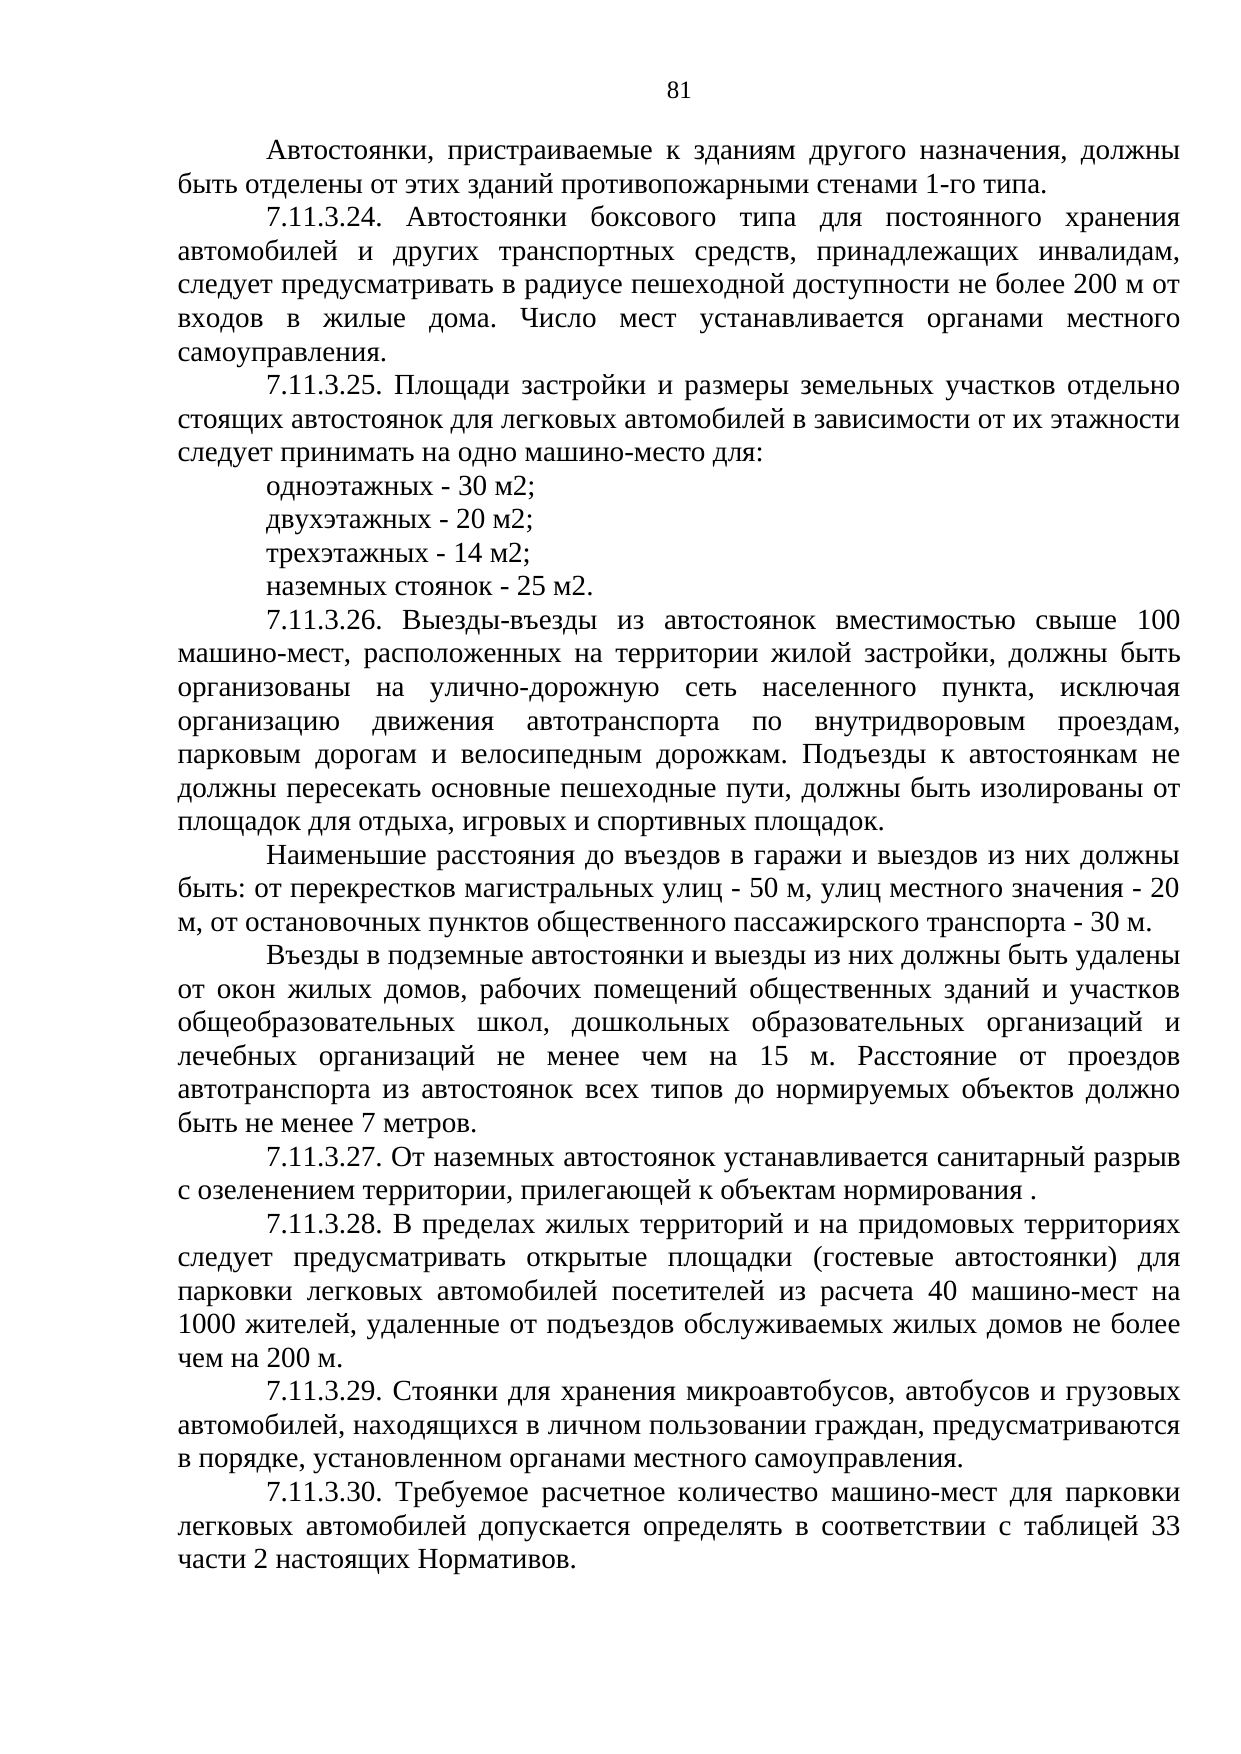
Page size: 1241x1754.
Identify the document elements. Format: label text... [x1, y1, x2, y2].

text 7.11.3.28. В пределах жилых территорий и на придомовых территориях следует предусматривать открытые площадки (гостевые автостоянки) для парковки легковых автомобилей посетителей из расчета 40 машино-мест на 1000 жителей, удаленные от подъездов обслуживаемых жилых домов не более чем на 200 м. [177, 1206, 1181, 1373]
text 7.11.3.29. Стоянки для хранения микроавтобусов, автобусов и грузовых автомобилей, находящихся в личном пользовании граждан, предусматриваются в порядке, установленном органами местного самоуправления. [177, 1373, 1181, 1474]
text 7.11.3.25. Площади застройки и размеры земельных участков отдельно стоящих автостоянок для легковых автомобилей в зависимости от их этажности следует принимать на одно машино-место для: [177, 367, 1181, 468]
text 7.11.3.26. Выезды-въезды из автостоянок вместимостью свыше 100 машино-мест, расположенных на территории жилой застройки, должны быть организованы на улично-дорожную сеть населенного пункта, исключая организацию движения автотранспорта по внутридворовым проездам, парковым дорогам и велосипедным дорожкам. Подъезды к автостоянкам не должны пересекать основные пешеходные пути, должны быть изолированы от площадок для отдыха, игровых и спортивных площадок. [177, 602, 1181, 837]
text 7.11.3.27. От наземных автостоянок устанавливается санитарный разрыв с озеленением территории, прилегающей к объектам нормирования . [177, 1139, 1181, 1206]
text Автостоянки, пристраиваемые к зданиям другого назначения, должны быть отделены от этих зданий противопожарными стенами 1-го типа. [177, 132, 1181, 199]
text одноэтажных - 30 м2; [177, 468, 1181, 501]
text наземных стоянок - 25 м2. [177, 568, 1181, 602]
text Въезды в подземные автостоянки и выезды из них должны быть удалены от окон жилых домов, рабочих помещений общественных зданий и участков общеобразовательных школ, дошкольных образовательных организаций и лечебных организаций не менее чем на 15 м. Расстояние от проездов автотранспорта из автостоянок всех типов до нормируемых объектов должно быть не менее 7 метров. [177, 937, 1181, 1139]
text Наименьшие расстояния до въездов в гаражи и выездов из них должны быть: от перекрестков магистральных улиц - 50 м, улиц местного значения - 20 м, от остановочных пунктов общественного пассажирского транспорта - 30 м. [177, 837, 1181, 937]
text двухэтажных - 20 м2; [177, 501, 1181, 535]
text 7.11.3.30. Требуемое расчетное количество машино-мест для парковки легковых автомобилей допускается определять в соответствии с таблицей 33 части 2 настоящих Нормативов. [177, 1474, 1181, 1575]
text трехэтажных - 14 м2; [177, 535, 1181, 568]
text 7.11.3.24. Автостоянки боксового типа для постоянного хранения автомобилей и других транспортных средств, принадлежащих инвалидам, следует предусматривать в радиусе пешеходной доступности не более 200 м от входов в жилые дома. Число мест устанавливается органами местного самоуправления. [177, 199, 1181, 367]
